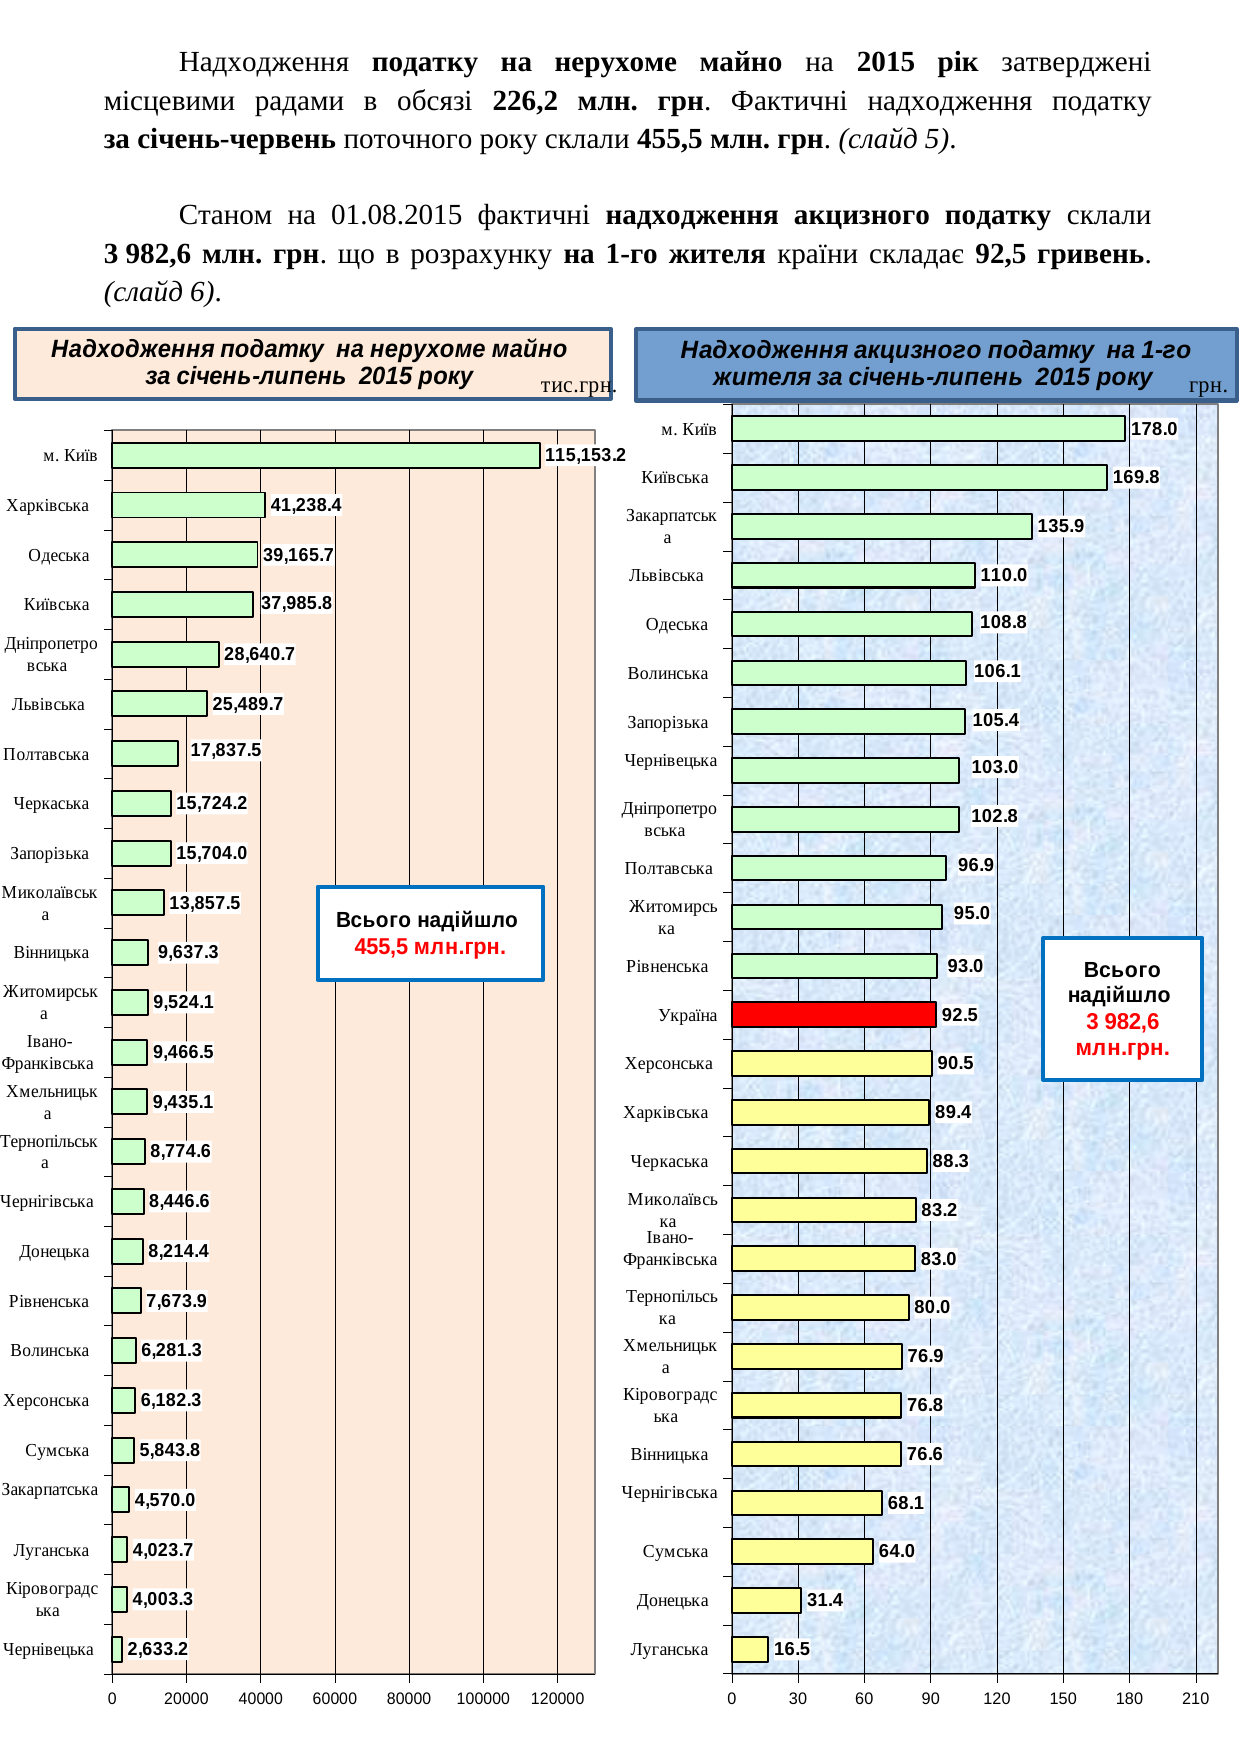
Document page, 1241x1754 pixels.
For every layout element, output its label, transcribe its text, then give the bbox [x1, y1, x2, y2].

text Надходження податку на нерухоме майно на 2015 рік затверджені місцевими радами в обсязі 226,2 млн. грн. Фактичні надходження податку за січень-червень поточного року склали 455,5 млн. грн. (слайд 5). [103, 44, 1152, 155]
picture [931, 405, 997, 415]
picture [865, 686, 930, 708]
picture [865, 930, 930, 953]
picture [865, 1028, 930, 1050]
picture [865, 442, 930, 464]
picture [865, 405, 930, 415]
picture [799, 1126, 864, 1148]
picture [733, 540, 798, 562]
picture [733, 1126, 798, 1148]
picture [733, 979, 798, 1001]
picture [733, 1028, 798, 1050]
picture [799, 784, 864, 806]
picture [799, 1565, 864, 1673]
picture [799, 686, 864, 708]
picture [799, 930, 864, 953]
picture [865, 540, 930, 562]
picture [733, 930, 798, 953]
picture [733, 637, 798, 660]
picture [733, 1272, 798, 1294]
picture [799, 1077, 864, 1099]
picture [733, 442, 798, 464]
picture [931, 491, 997, 513]
picture [733, 686, 798, 708]
picture [865, 1126, 930, 1673]
picture [733, 1467, 798, 1490]
picture [799, 1516, 864, 1538]
picture [865, 491, 930, 513]
picture [865, 589, 930, 611]
picture [733, 1321, 798, 1343]
picture [1197, 405, 1217, 1673]
picture [733, 405, 798, 415]
picture [799, 405, 864, 415]
picture [931, 442, 997, 464]
picture [733, 1419, 798, 1441]
picture [733, 1174, 798, 1197]
picture [733, 1223, 798, 1245]
picture [799, 1028, 864, 1050]
picture [799, 637, 864, 660]
picture [733, 784, 798, 806]
picture [733, 833, 798, 855]
picture [799, 1370, 864, 1392]
picture [799, 979, 864, 1001]
picture [865, 637, 930, 660]
picture [865, 735, 930, 757]
picture [799, 881, 864, 904]
picture [799, 1272, 864, 1294]
picture [799, 1419, 864, 1441]
picture [799, 491, 864, 513]
picture [799, 442, 864, 464]
picture [733, 1516, 798, 1538]
picture [799, 1467, 864, 1490]
picture [733, 1565, 798, 1587]
picture [733, 735, 798, 757]
picture [799, 1321, 864, 1343]
text Станом на 01.08.2015 фактичні надходження акцизного податку склали 3 982,6 млн. грн. що в розрахунку на 1-го жителя країни складає 92,5 гривень. (слайд 6). [103, 197, 1152, 308]
picture [799, 735, 864, 757]
picture [931, 540, 997, 1673]
picture [998, 405, 1063, 415]
picture [998, 491, 1063, 1673]
picture [1130, 1082, 1196, 1673]
picture [799, 833, 864, 855]
picture [733, 1370, 798, 1392]
picture [1130, 405, 1196, 936]
picture [733, 1614, 798, 1673]
picture [799, 540, 864, 562]
picture [865, 1077, 930, 1099]
picture [998, 442, 1063, 464]
picture [733, 491, 798, 513]
picture [1064, 1082, 1129, 1673]
picture [865, 833, 930, 855]
picture [733, 589, 798, 611]
picture [865, 784, 930, 806]
picture [799, 1223, 864, 1245]
picture [865, 979, 930, 1001]
picture [1064, 405, 1129, 936]
picture [799, 1174, 864, 1197]
picture [799, 589, 864, 611]
picture [733, 881, 798, 904]
picture [733, 1077, 798, 1099]
picture [865, 881, 930, 904]
